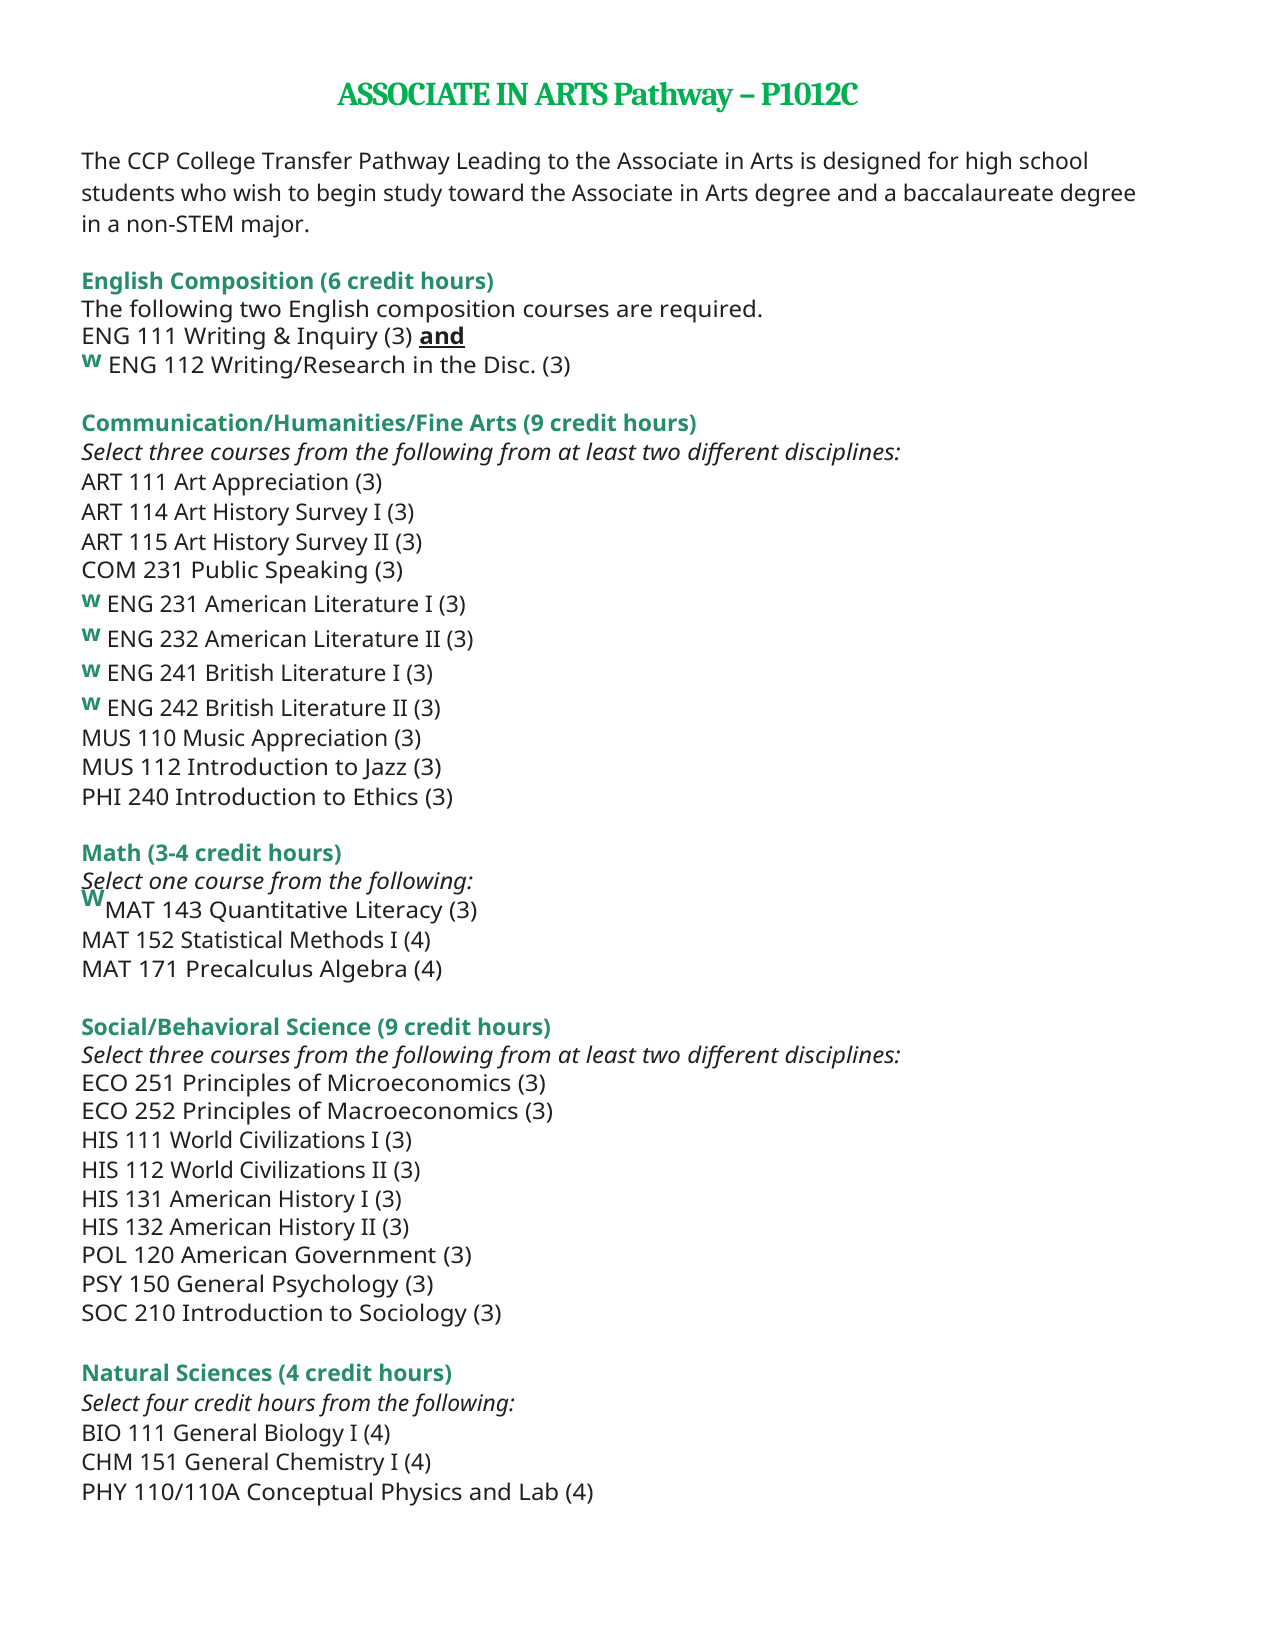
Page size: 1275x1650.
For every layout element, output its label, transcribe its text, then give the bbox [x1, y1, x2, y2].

text MAT 171 Precalculus Algebra (4) [81, 954, 1153, 983]
text Natural Sciences (4 credit hours) [81, 1357, 524, 1387]
text PSY 150 General Psychology (3) [81, 1269, 1153, 1298]
text PHY 110/110A Conceptual Physics and Lab (4) [81, 1476, 1153, 1506]
text HIS 111 World Civilizations I (3) [81, 1126, 1084, 1155]
subtitle English Composition (6 credit hours) [81, 264, 1153, 296]
text w ENG 232 American Literature II (3) [81, 619, 1084, 654]
text HIS 132 American History II (3) [81, 1214, 1153, 1241]
text HIS 131 American History I (3) [81, 1185, 1084, 1214]
text w ENG 242 British Literature II (3) [81, 688, 1084, 723]
text MAT 152 Statistical Methods I (4) [81, 925, 1153, 954]
text Select four credit hours from the following: [81, 1387, 1093, 1417]
text COM 231 Public Speaking (3) [81, 556, 1153, 585]
text w ENG 112 Writing/Research in the Disc. (3) [81, 350, 1153, 379]
text ART 114 Art History Survey I (3) [81, 497, 1112, 526]
text BIO 111 General Biology I (4) [81, 1417, 1093, 1447]
text PHI 240 Introduction to Ethics (3) [81, 781, 1153, 811]
text WMAT 143 Quantitative Literacy (3) [81, 895, 1084, 925]
text w ENG 231 American Literature I (3) [81, 585, 1084, 619]
text ECO 252 Principles of Macroeconomics (3) [81, 1097, 1153, 1125]
subtitle Social/Behavioral Science (9 credit hours) [81, 1009, 1153, 1042]
subtitle Math (3-4 credit hours) [81, 836, 1153, 868]
text MUS 112 Introduction to Jazz (3) [81, 753, 1153, 781]
subtitle Communication/Humanities/Fine Arts (9 credit hours) [81, 405, 1153, 438]
text ECO 251 Principles of Microeconomics (3) [81, 1069, 1153, 1097]
text ENG 111 Writing & Inquiry (3) and [81, 323, 1153, 350]
text CHM 151 General Chemistry I (4) [81, 1447, 1153, 1476]
text w ENG 241 British Literature I (3) [81, 654, 1084, 688]
subtitle The CCP College Transfer Pathway Leading to the Associate in Arts is designed for high school students who wish to begin study toward the Associate in Arts degree and a baccalaureate degree in a non-STEM major. [81, 145, 1153, 239]
text MUS 110 Music Appreciation (3) [81, 723, 1084, 753]
text ART 111 Art Appreciation (3) [81, 467, 1112, 496]
text Select one course from the following: [81, 868, 1153, 895]
text ART 115 Art History Survey II (3) [81, 527, 1112, 556]
text Select three courses from the following from at least two different disciplines: [81, 438, 1153, 466]
text HIS 112 World Civilizations II (3) [81, 1155, 1084, 1184]
text SOC 210 Introduction to Sociology (3) [81, 1298, 1153, 1328]
title ASSOCIATE IN ARTS Pathway – P1012C [43, 75, 1153, 113]
text The following two English composition courses are required. [81, 296, 1153, 323]
text POL 120 American Government (3) [81, 1241, 1153, 1269]
text Select three courses from the following from at least two different disciplines: [81, 1042, 1153, 1069]
